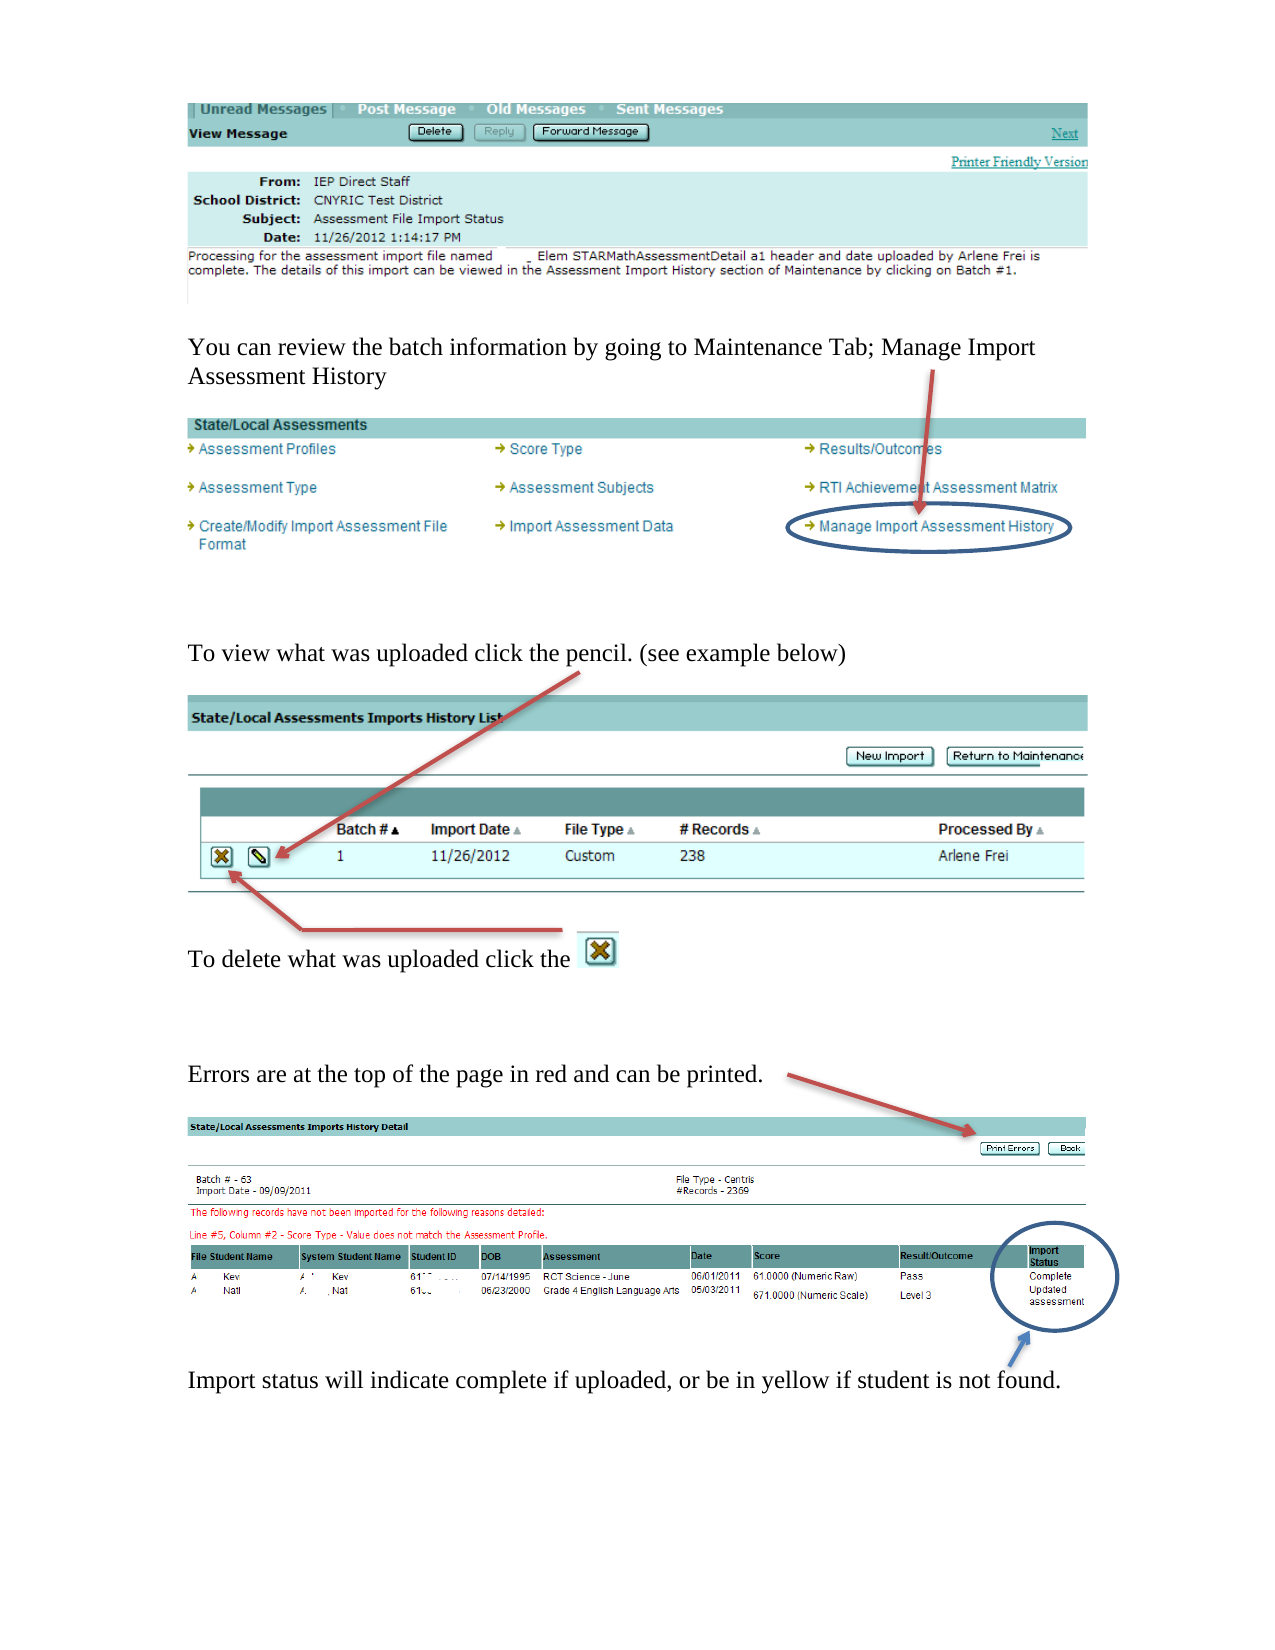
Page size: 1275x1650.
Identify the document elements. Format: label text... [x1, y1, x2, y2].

text Import status will indicate complete if uploaded, or be in yellow if student is not found. [187, 1365, 1087, 1394]
picture [187, 1117, 1086, 1308]
text Errors are at the top of the page in red and can be printed. [187, 1059, 1087, 1088]
text To delete what was uploaded click the [187, 930, 1087, 973]
picture [790, 506, 1067, 549]
picture [576, 930, 619, 968]
picture [995, 1225, 1086, 1308]
text To view what was uploaded click the pencil. (see example below) [187, 638, 1087, 667]
picture [187, 418, 925, 552]
picture [187, 103, 1088, 304]
picture [923, 418, 1086, 552]
picture [187, 695, 1088, 902]
text You can review the batch information by going to Maintenance Tab; Manage Import Assessment History [187, 332, 1087, 390]
